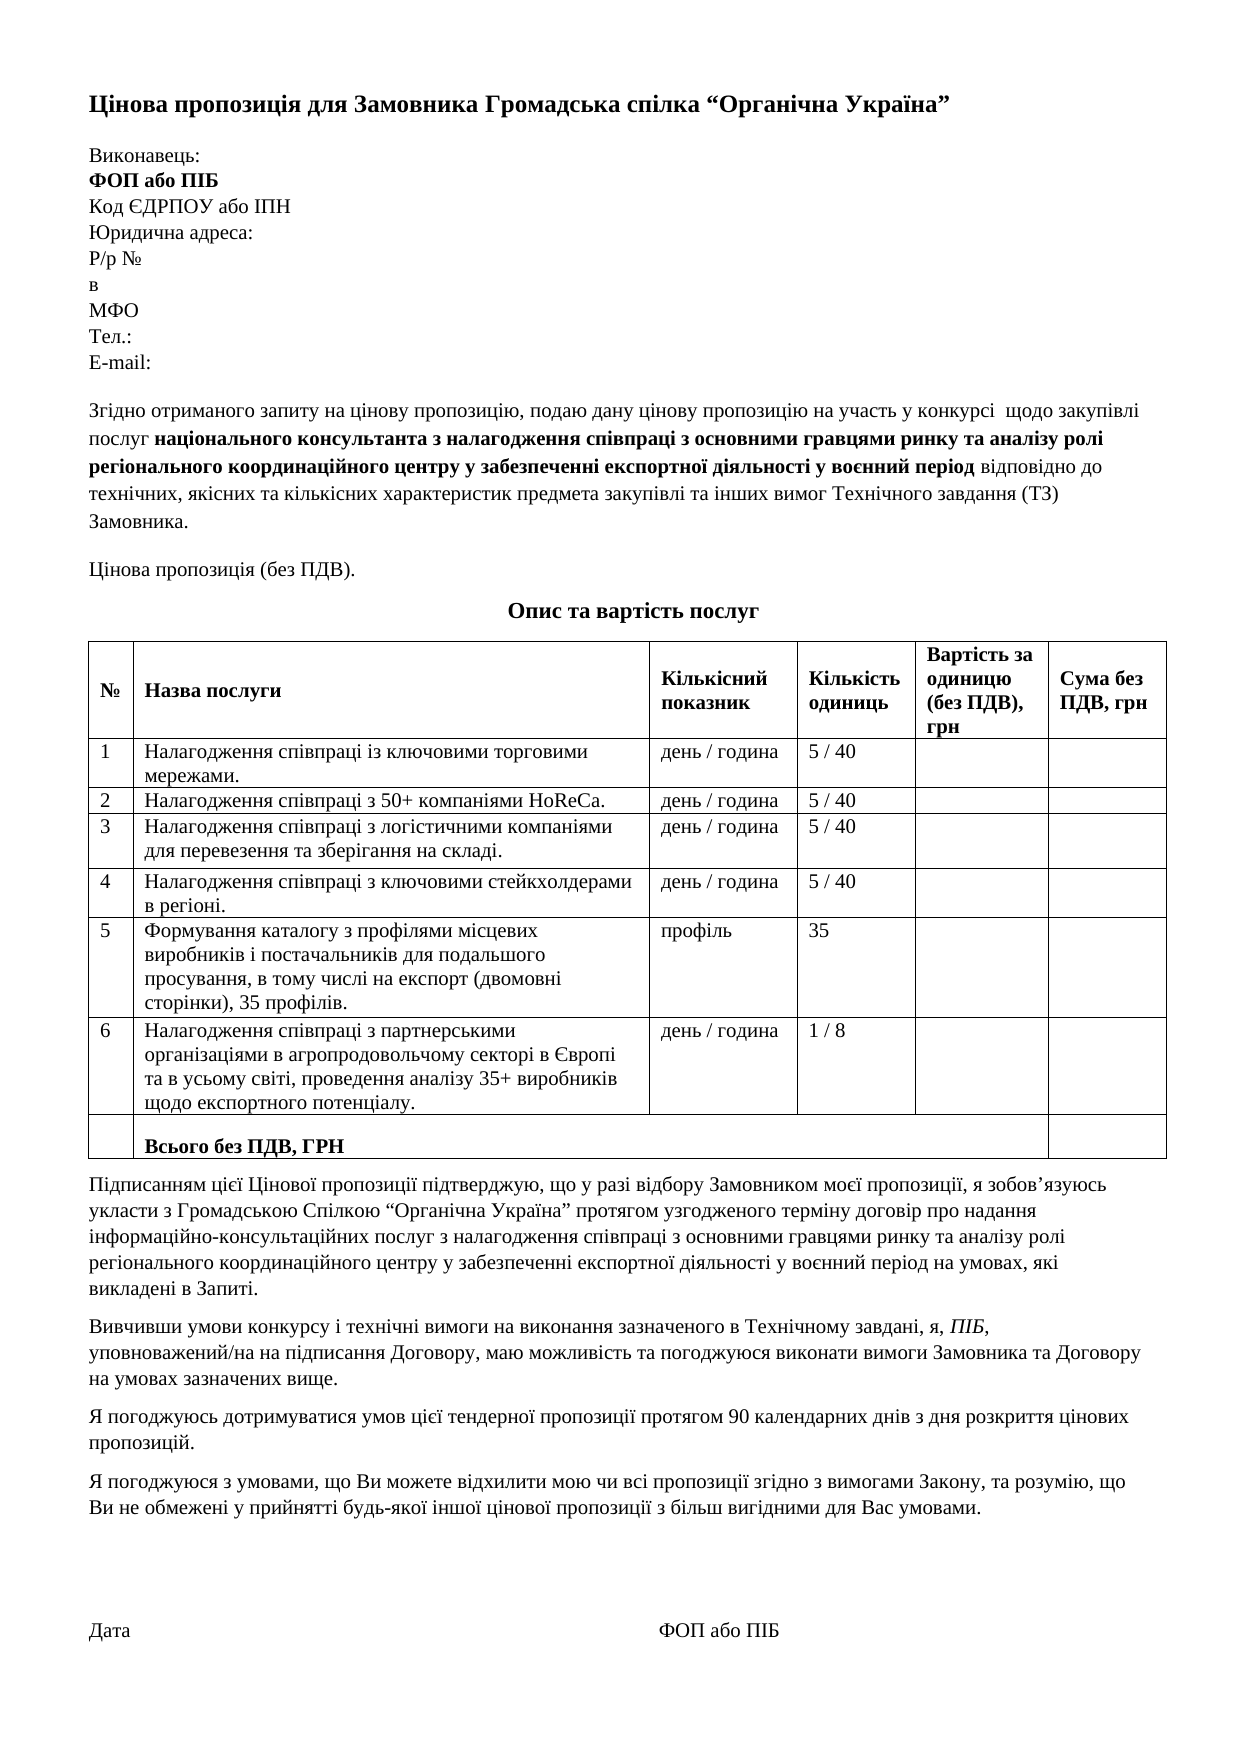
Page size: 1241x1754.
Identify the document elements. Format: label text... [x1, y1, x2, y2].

text Тел.: [89, 324, 1152, 348]
table_cell 4 [89, 869, 133, 917]
text Дата ФОП або ПІБ [89, 1618, 1152, 1642]
table_cell Формування каталогу з профілями місцевих виробників і постачальників для подальшого просування, в тому числі на експорт (двомовні сторінки), 35 профілів. [134, 918, 649, 1017]
table_cell [916, 739, 1048, 787]
text Р/р № [89, 246, 1152, 270]
table_cell день / година [650, 788, 797, 813]
table_cell [916, 869, 1048, 917]
table_cell профіль [650, 918, 797, 1017]
table_cell Всього без ПДВ, ГРН [134, 1115, 1048, 1158]
table_cell Налагодження співпраці з партнерськими організаціями в агропродовольчому секторі в Європі та в усьому світі, проведення аналізу 35+ виробників щодо експортного потенціалу. [134, 1018, 649, 1114]
text Код ЄДРПОУ або ІПН [89, 194, 1152, 218]
table_cell 3 [89, 814, 133, 868]
text Виконавець: ФОП або ПІБ [89, 142, 1152, 192]
text Цінова пропозиція (без ПДВ). [89, 557, 1152, 581]
text МФО [89, 298, 1152, 322]
text E-mail: [89, 350, 1152, 374]
table_cell день / година [650, 739, 797, 787]
table_cell Налагодження співпраці з логістичними компаніями для перевезення та зберігання на складі. [134, 814, 649, 868]
table_cell [1049, 918, 1166, 1017]
table_cell 5 / 40 [798, 739, 915, 787]
text Цінова пропозиція для Замовника Громадська спілка “Органічна Україна” [89, 89, 1152, 117]
table_cell Налагодження співпраці з 50+ компаніями HoReCa. [134, 788, 649, 813]
table_header Сума без ПДВ, грн [1049, 642, 1166, 738]
table_header Кількість одиниць [798, 642, 915, 738]
table_cell Налагодження співпраці із ключовими торговими мережами. [134, 739, 649, 787]
table_cell [1049, 814, 1166, 868]
table_header Кількісний показник [650, 642, 797, 738]
text Підписанням цієї Цінової пропозиції підтверджую, що у разі відбору Замовником моєї пропозиції, я зобов’язуюсь укласти з Громадською Спілкою “Органічна Україна” протягом узгодженого терміну договір про надання інформаційно-консультаційних послуг з налагодження співпраці з основними гравцями ринку та аналізу ролі регіонального координаційного центру у забезпеченні експортної діяльності у воєнний період на умовах, які викладені в Запиті. [89, 1172, 1152, 1299]
text Згідно отриманого запиту на цінову пропозицію, подаю дану цінову пропозицію на участь у конкурсі щодо закупівлі послуг національного консультанта з налагодження співпраці з основними гравцями ринку та аналізу ролі регіонального координаційного центру у забезпеченні експортної діяльності у воєнний період відповідно до технічних, якісних та кількісних характеристик предмета закупівлі та інших вимог Технічного завдання (ТЗ) Замовника. [89, 398, 1152, 533]
table_cell 1 / 8 [798, 1018, 915, 1114]
table_cell 1 [89, 739, 133, 787]
table_cell день / година [650, 814, 797, 868]
text в [89, 272, 1152, 296]
table_cell [916, 918, 1048, 1017]
table_cell 5 [89, 918, 133, 1017]
text Я погоджуюсь дотримуватися умов цієї тендерної пропозиції протягом 90 календарних днів з дня розкриття цінових пропозицій. [89, 1404, 1152, 1454]
table_cell [1049, 1018, 1166, 1114]
table_header Вартість за одиницю (без ПДВ), грн [916, 642, 1048, 738]
table_cell 5 / 40 [798, 869, 915, 917]
text Я погоджуюся з умовами, що Ви можете відхилити мою чи всі пропозиції згідно з вимогами Закону, та розумію, що Ви не обмежені у прийнятті будь-якої іншої цінової пропозиції з більш вигідними для Вас умовами. [89, 1469, 1152, 1519]
text Опис та вартість послуг [89, 597, 1152, 624]
table_cell день / година [650, 869, 797, 917]
table_cell [916, 814, 1048, 868]
table_header № [89, 642, 133, 738]
table_cell [916, 1018, 1048, 1114]
table_cell [916, 788, 1048, 813]
table_cell [89, 1115, 133, 1158]
table_cell 6 [89, 1018, 133, 1114]
table_cell [1049, 788, 1166, 813]
table_cell Налагодження співпраці з ключовими стейкхолдерами в регіоні. [134, 869, 649, 917]
table_header Назва послуги [134, 642, 649, 738]
table_cell [1049, 739, 1166, 787]
table_cell 2 [89, 788, 133, 813]
table_cell день / година [650, 1018, 797, 1114]
table_cell [1049, 869, 1166, 917]
table_cell [1049, 1115, 1166, 1158]
table_cell 35 [798, 918, 915, 1017]
table_cell 5 / 40 [798, 814, 915, 868]
text Юридична адреса: [89, 220, 1152, 244]
text Вивчивши умови конкурсу і технічні вимоги на виконання зазначеного в Технічному завдані, я, ПІБ, уповноважений/на на підписання Договору, маю можливість та погоджуюся виконати вимоги Замовника та Договору на умовах зазначених вище. [89, 1314, 1152, 1390]
table_cell 5 / 40 [798, 788, 915, 813]
